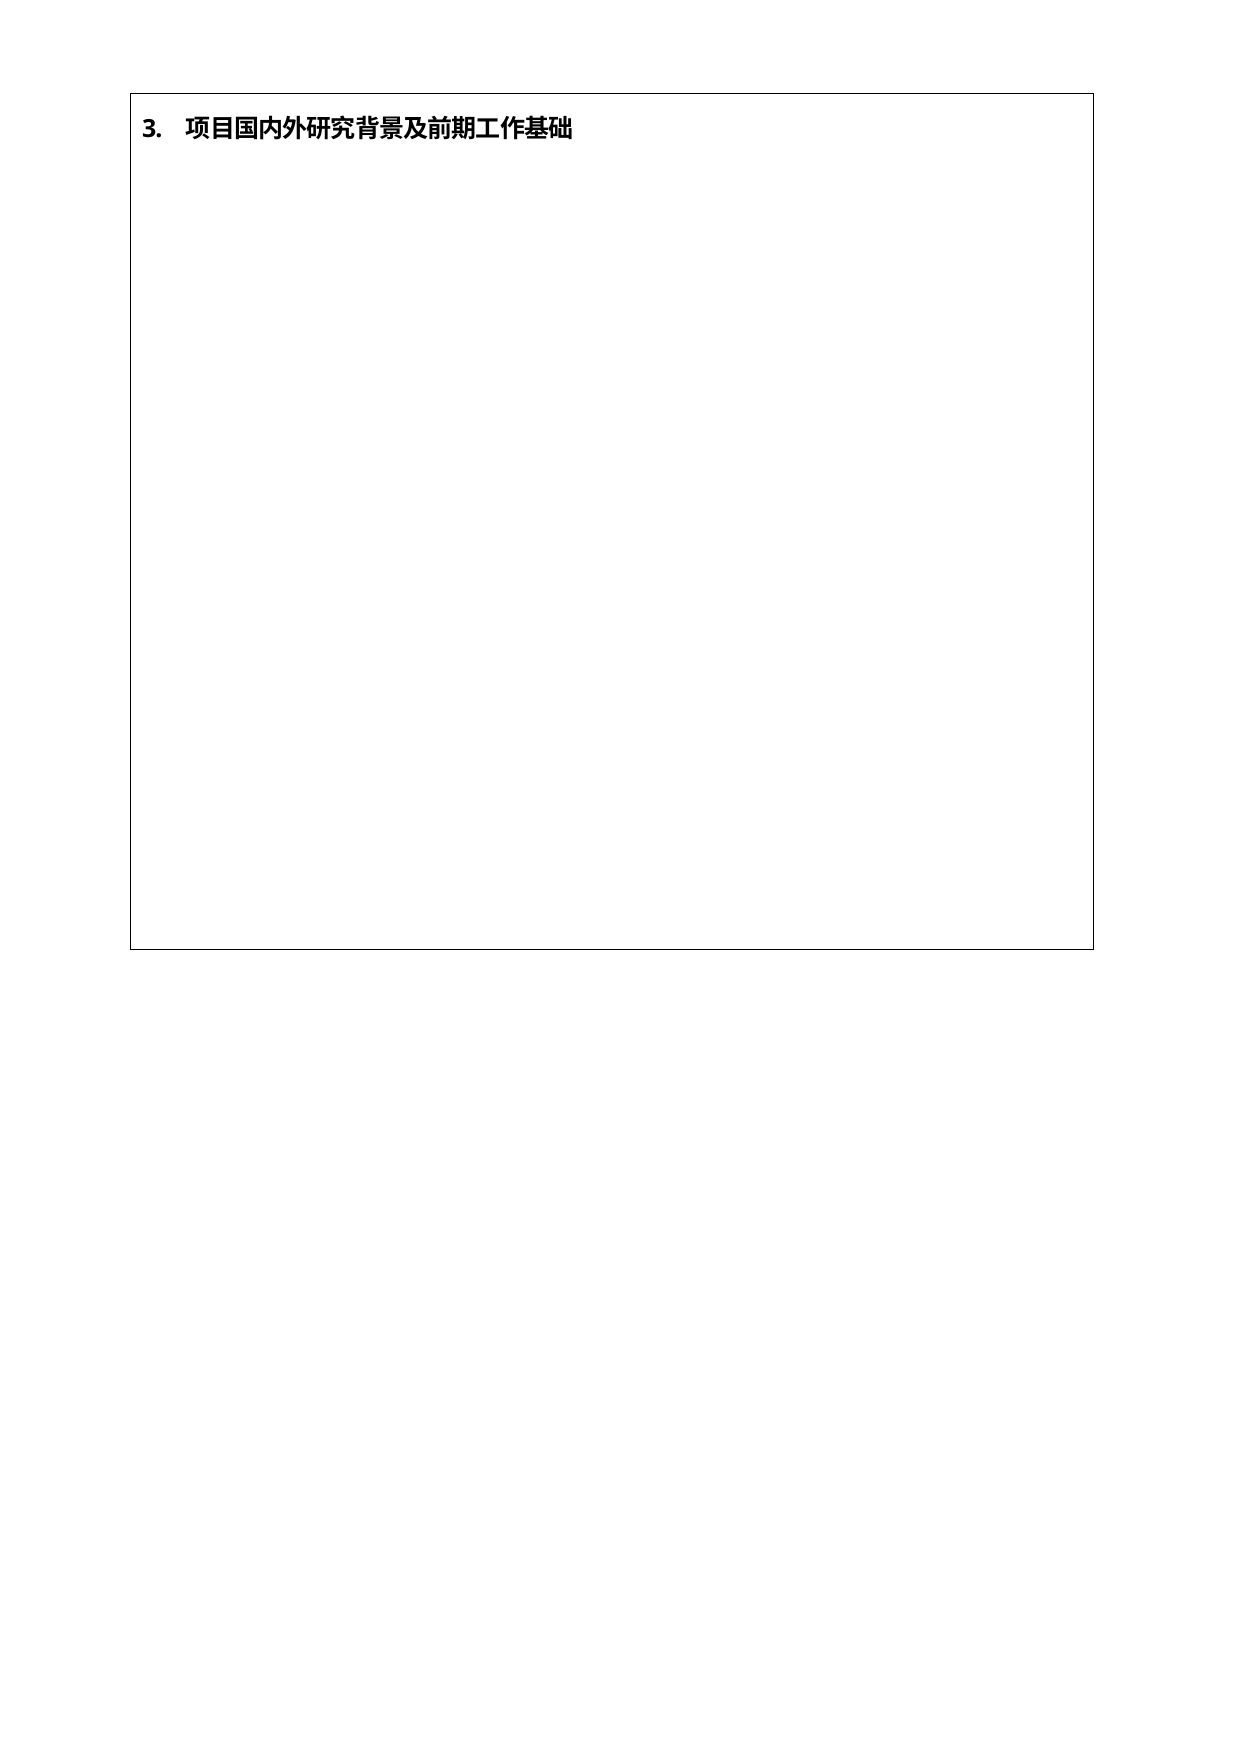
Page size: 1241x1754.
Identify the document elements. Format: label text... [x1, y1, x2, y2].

table_cell 项目国内外研究背景及前期工作基础 [131, 94, 1093, 949]
